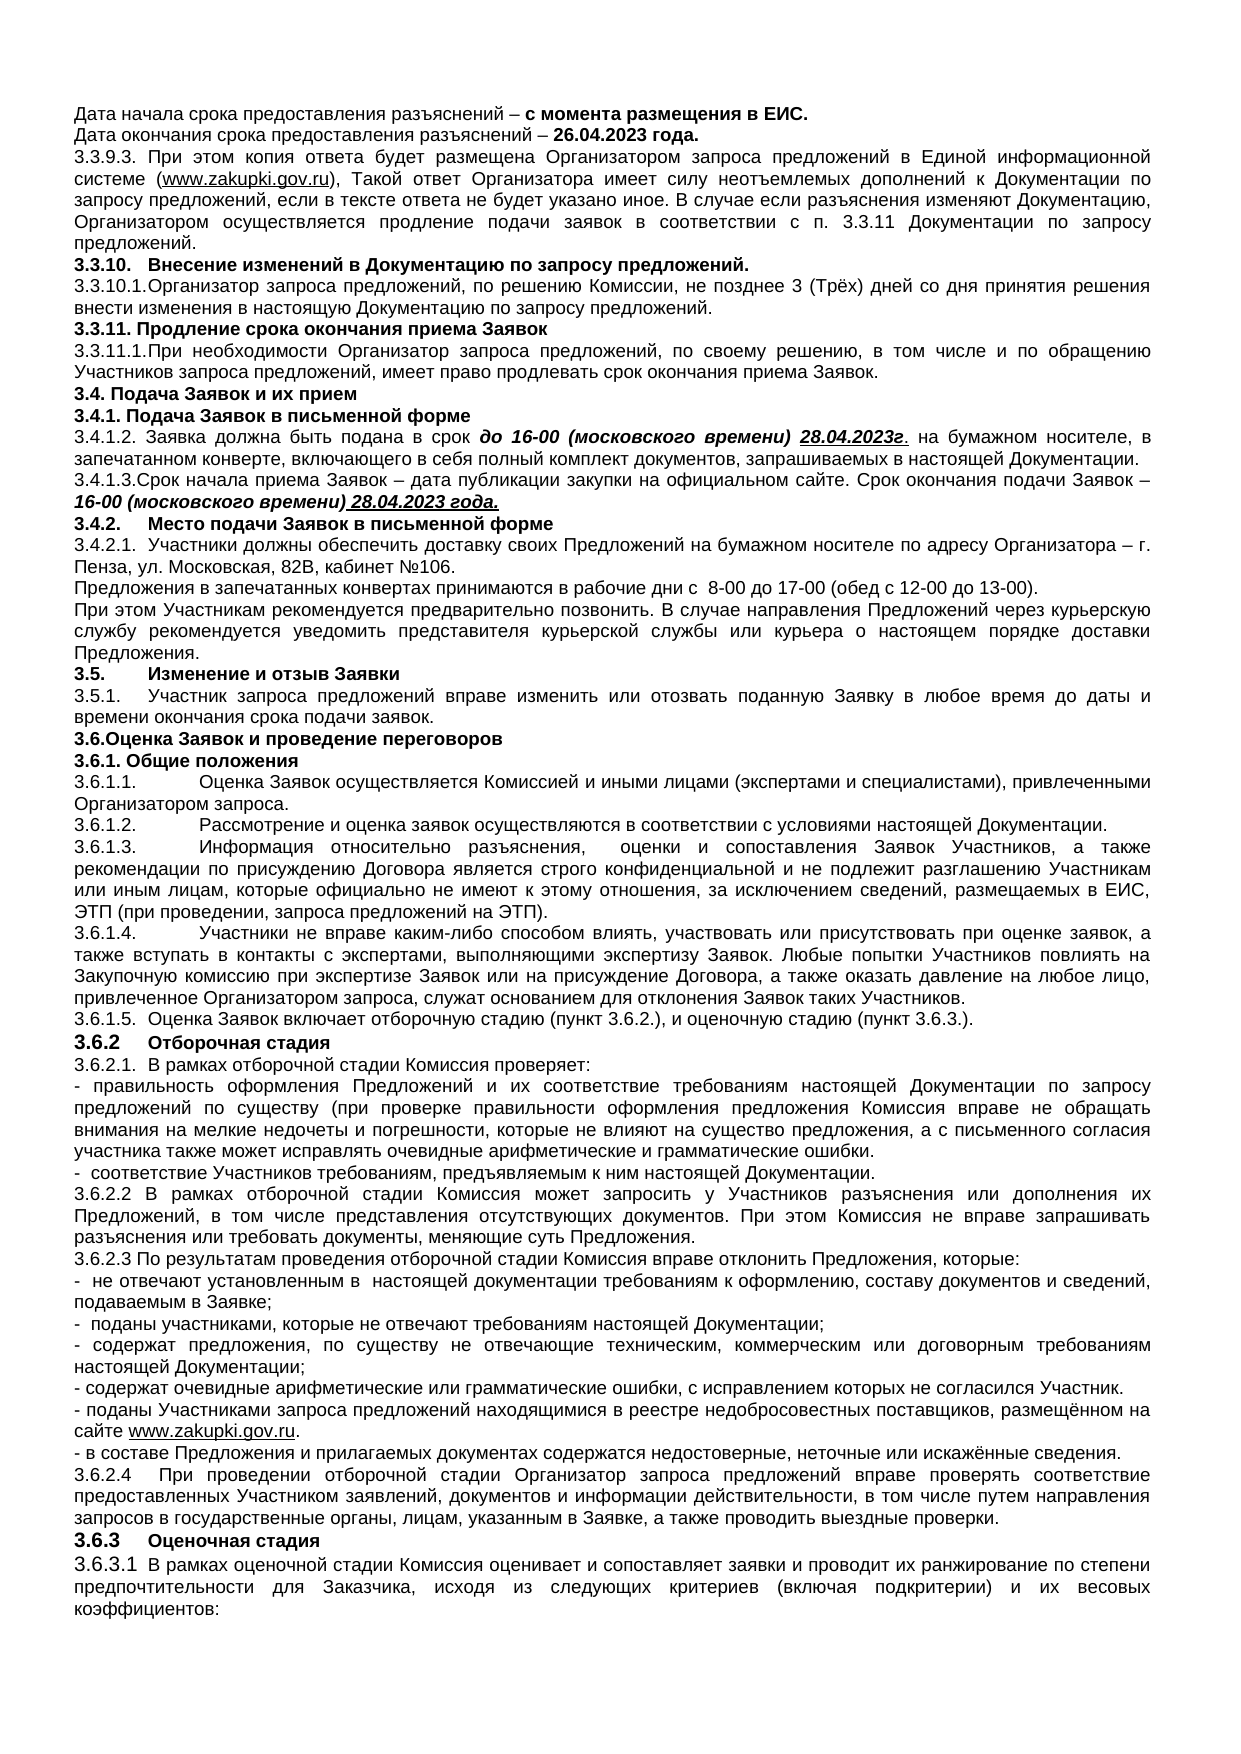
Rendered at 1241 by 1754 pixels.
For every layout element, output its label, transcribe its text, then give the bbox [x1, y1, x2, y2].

subtitle 3.4. Подача Заявок и их прием [74, 383, 1152, 404]
subtitle 3.6.Оценка Заявок и проведение переговоров [74, 728, 1152, 749]
text При этом Участникам рекомендуется предварительно позвонить. В случае направления Предложений через курьерскую службу рекомендуется уведомить представителя курьерской службы или курьера о настоящем порядке доставки Предложения. [74, 598, 1152, 663]
list Оценка Заявок осуществляется Комиссией и иными лицами (экспертами и специалистами), привлеченными Организатором запроса. [74, 771, 1152, 814]
text - правильность оформления Предложений и их соответствие требованиям настоящей Документации по запросу предложений по существу (при проверке правильности оформления предложения Комиссия вправе не обращать внимания на мелкие недочеты и погрешности, которые не влияют на существо предложения, а с письменного согласия участника также может исправлять очевидные арифметические и грамматические ошибки. [74, 1075, 1152, 1162]
text - не отвечают установленным в настоящей документации требованиям к оформлению, составу документов и сведений, подаваемым в Заявке; [74, 1269, 1152, 1312]
subtitle Оценочная стадия [74, 1528, 1152, 1552]
subtitle Изменение и отзыв Заявки [74, 663, 1152, 685]
subtitle Место подачи Заявок в письменной форме [74, 512, 1152, 534]
text Предложения в запечатанных конвертах принимаются в рабочие дни с 8-00 до 17-00 (обед с 12-00 до 13-00). [74, 577, 1152, 598]
list При необходимости Организатор запроса предложений, по своему решению, в том числе и по обращению Участников запроса предложений, имеет право продлевать срок окончания приема Заявок. [74, 340, 1152, 383]
list В рамках отборочной стадии Комиссия проверяет: [74, 1054, 1152, 1075]
list Оценка Заявок включает отборочную стадию (пункт 3.6.2.), и оценочную стадию (пункт 3.6.3.). [74, 1008, 1152, 1030]
text Дата окончания срока предоставления разъяснений – 26.04.2023 года. [74, 124, 1152, 146]
list Участник запроса предложений вправе изменить или отозвать поданную Заявку в любое время до даты и времени окончания срока подачи заявок. [74, 685, 1152, 728]
text 3.4.1.3.Срок начала приема Заявок – дата публикации закупки на официальном сайте. Срок окончания подачи Заявок – 16-00 (московского времени) 28.04.2023 года. [74, 469, 1152, 512]
text 3.6.2.2 В рамках отборочной стадии Комиссия может запросить у Участников разъяснения или дополнения их Предложений, в том числе представления отсутствующих документов. При этом Комиссия не вправе запрашивать разъяснения или требовать документы, меняющие суть Предложения. [74, 1183, 1152, 1248]
text - в составе Предложения и прилагаемых документах содержатся недостоверные, неточные или искажённые сведения. [74, 1442, 1152, 1463]
text 3.6.2.4 При проведении отборочной стадии Организатор запроса предложений вправе проверять соответствие предоставленных Участником заявлений, документов и информации действительности, в том числе путем направления запросов в государственные органы, лицам, указанным в Заявке, а также проводить выездные проверки. [74, 1463, 1152, 1528]
subtitle 3.4.1. Подача Заявок в письменной форме [74, 404, 1152, 426]
list При этом копия ответа будет размещена Организатором запроса предложений в Единой информационной системе (www.zakupki.gov.ru), Такой ответ Организатора имеет силу неотъемлемых дополнений к Документации по запросу предложений, если в тексте ответа не будет указано иное. В случае если разъяснения изменяют Документацию, Организатором осуществляется продление подачи заявок в соответствии с п. 3.3.11 Документации по запросу предложений. [74, 146, 1152, 253]
list Рассмотрение и оценка заявок осуществляются в соответствии с условиями настоящей Документации. [74, 814, 1152, 836]
list Участники не вправе каким-либо способом влиять, участвовать или присутствовать при оценке заявок, а также вступать в контакты с экспертами, выполняющими экспертизу Заявок. Любые попытки Участников повлиять на Закупочную комиссию при экспертизе Заявок или на присуждение Договора, а также оказать давление на любое лицо, привлеченное Организатором запроса, служат основанием для отклонения Заявок таких Участников. [74, 922, 1152, 1008]
list Организатор запроса предложений, по решению Комиссии, не позднее 3 (Трёх) дней со дня принятия решения внести изменения в настоящую Документацию по запросу предложений. [74, 275, 1152, 318]
text 3.6.2.3 По результатам проведения отборочной стадии Комиссия вправе отклонить Предложения, которые: [74, 1248, 1152, 1269]
subtitle Внесение изменений в Документацию по запросу предложений. [74, 253, 1152, 275]
text - содержат очевидные арифметические или грамматические ошибки, с исправлением которых не согласился Участник. [74, 1377, 1152, 1399]
list Участники должны обеспечить доставку своих Предложений на бумажном носителе по адресу Организатора – г. Пенза, ул. Московская, 82В, кабинет №106. [74, 534, 1152, 577]
text 3.4.1.2. Заявка должна быть подана в срок до 16-00 (московского времени) 28.04.2023г. на бумажном носителе, в запечатанном конверте, включающего в себя полный комплект документов, запрашиваемых в настоящей Документации. [74, 426, 1152, 469]
subtitle 3.3.11. Продление срока окончания приема Заявок [74, 318, 1152, 340]
text - содержат предложения, по существу не отвечающие техническим, коммерческим или договорным требованиям настоящей Документации; [74, 1334, 1152, 1377]
list В рамках оценочной стадии Комиссия оценивает и сопоставляет заявки и проводит их ранжирование по степени предпочтительности для Заказчика, исходя из следующих критериев (включая подкритерии) и их весовых коэффициентов: [74, 1552, 1152, 1619]
text - соответствие Участников требованиям, предъявляемым к ним настоящей Документации. [74, 1162, 1152, 1183]
text Дата начала срока предоставления разъяснений – с момента размещения в ЕИС. [74, 103, 1152, 124]
list Отборочная стадия [74, 1030, 1152, 1054]
text - поданы Участниками запроса предложений находящимися в реестре недобросовестных поставщиков, размещённом на сайте www.zakupki.gov.ru. [74, 1399, 1152, 1442]
subtitle 3.6.1. Общие положения [74, 749, 1152, 771]
text - поданы участниками, которые не отвечают требованиям настоящей Документации; [74, 1312, 1152, 1334]
list Информация относительно разъяснения, оценки и сопоставления Заявок Участников, а также рекомендации по присуждению Договора является строго конфиденциальной и не подлежит разглашению Участникам или иным лицам, которые официально не имеют к этому отношения, за исключением сведений, размещаемых в ЕИС, ЭТП (при проведении, запроса предложений на ЭТП). [74, 836, 1152, 922]
